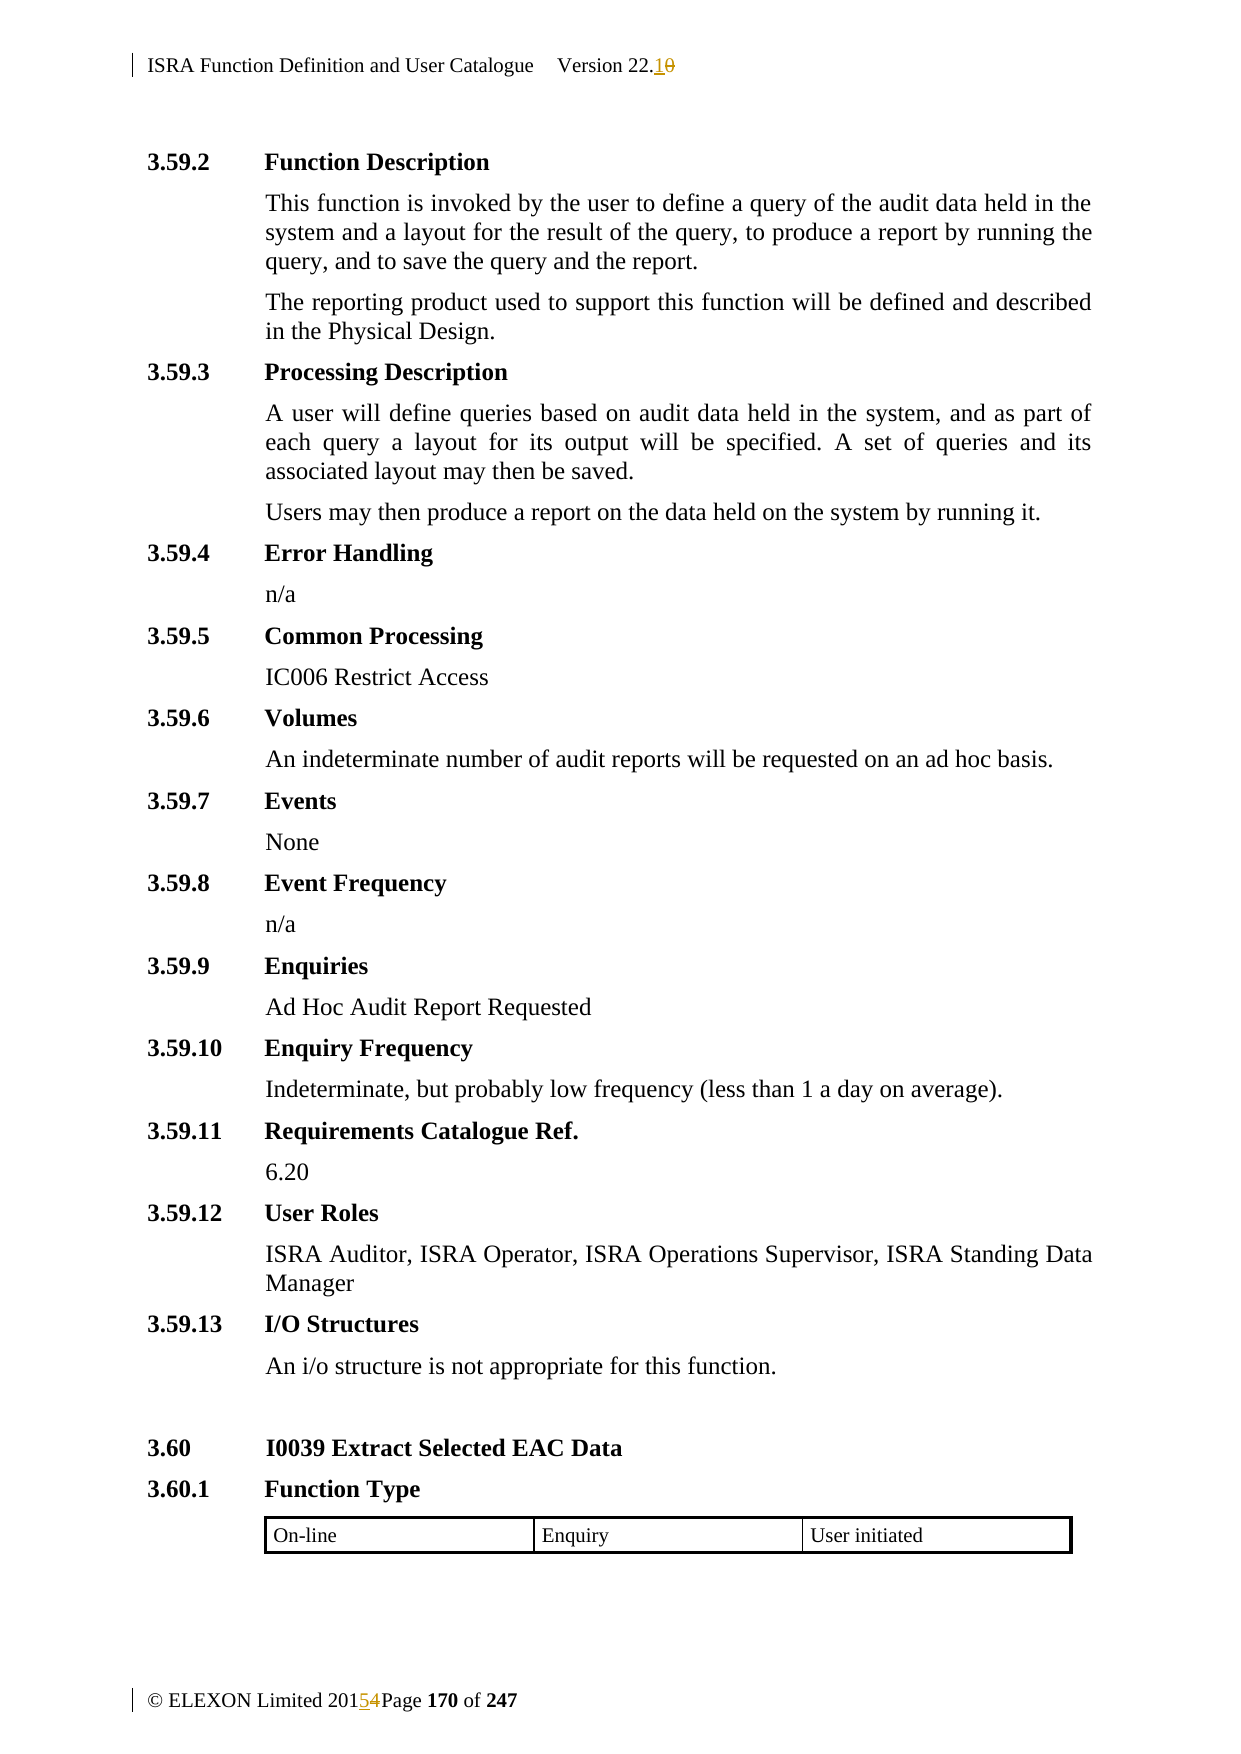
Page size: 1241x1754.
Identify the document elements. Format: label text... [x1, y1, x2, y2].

subtitle I0039 Extract Selected EAC Data [147, 1433, 1093, 1462]
text n/a [265, 909, 1093, 938]
subtitle Requirements Catalogue Ref. [147, 1116, 1093, 1144]
text IC006 Restrict Access [265, 662, 1093, 691]
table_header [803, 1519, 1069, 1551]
text ISRA Auditor, ISRA Operator, ISRA Operations Supervisor, ISRA Standing Data Manager [265, 1239, 1093, 1297]
text An i/o structure is not appropriate for this function. [265, 1351, 1093, 1379]
text 6.20 [265, 1157, 1093, 1186]
subtitle Processing Description [147, 357, 1093, 386]
text This function is invoked by the user to define a query of the audit data held in the system and a layout for the result of the query, to produce a report by running the query, and to save the query and the report. [265, 188, 1093, 274]
text Users may then produce a report on the data held on the system by running it. [265, 497, 1093, 526]
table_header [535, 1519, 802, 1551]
subtitle Function Type [147, 1474, 1093, 1503]
text Ad Hoc Audit Report Requested [265, 992, 1093, 1021]
subtitle Enquiry Frequency [147, 1033, 1093, 1062]
text None [265, 827, 1093, 856]
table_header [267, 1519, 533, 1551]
subtitle Error Handling [147, 538, 1093, 567]
text The reporting product used to support this function will be defined and described in the Physical Design. [265, 287, 1093, 344]
subtitle Volumes [147, 703, 1093, 732]
subtitle Function Description [147, 147, 1093, 176]
text n/a [265, 579, 1093, 608]
subtitle User Roles [147, 1198, 1093, 1227]
subtitle Events [147, 786, 1093, 814]
text A user will define queries based on audit data held in the system, and as part of each query a layout for its output will be specified. A set of queries and its associated layout may then be saved. [265, 398, 1093, 484]
text An indeterminate number of audit reports will be requested on an ad hoc basis. [265, 744, 1093, 773]
subtitle Event Frequency [147, 868, 1093, 897]
subtitle I/O Structures [147, 1309, 1093, 1338]
subtitle Enquiries [147, 951, 1093, 979]
subtitle Common Processing [147, 621, 1093, 649]
text Indeterminate, but probably low frequency (less than 1 a day on average). [265, 1074, 1093, 1103]
